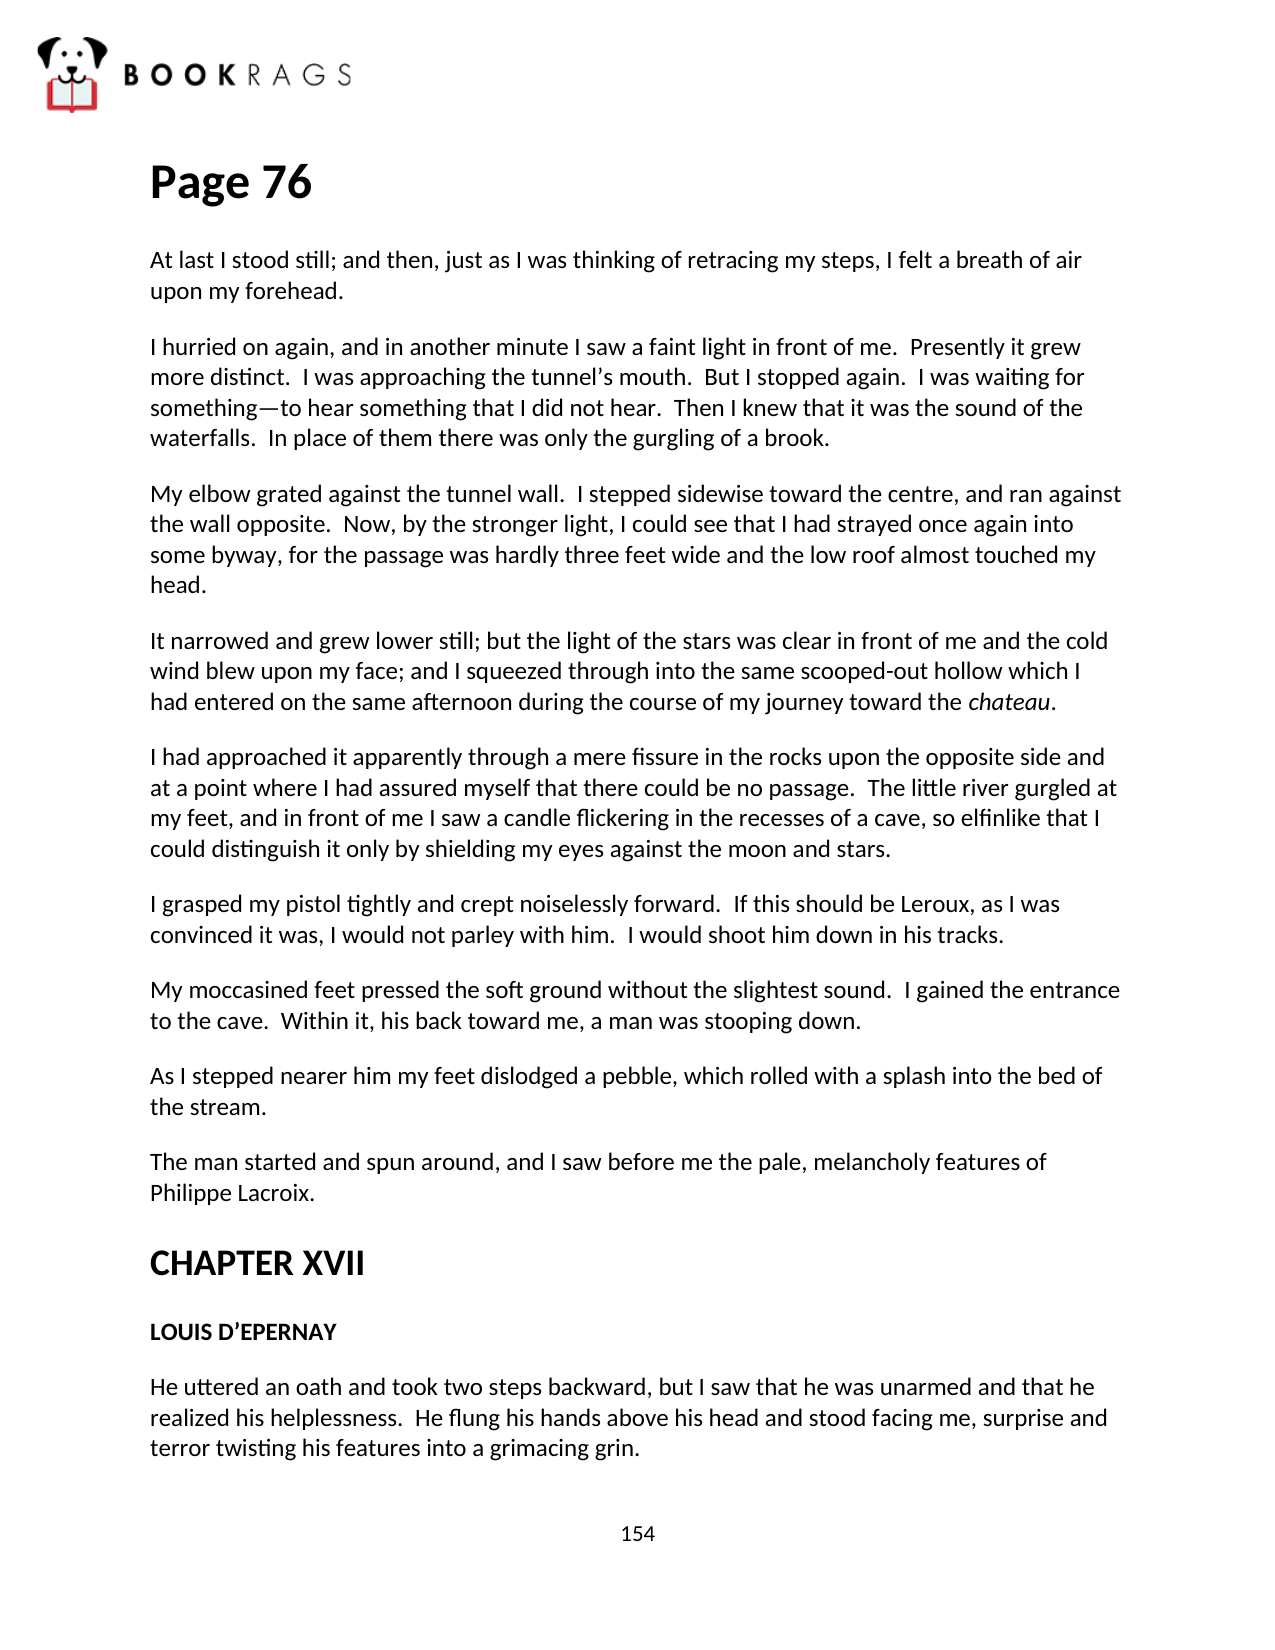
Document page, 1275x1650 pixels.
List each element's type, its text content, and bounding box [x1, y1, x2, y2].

text Page 76 [150, 150, 1125, 211]
text LOUIS D’EPERNAY [150, 1316, 1125, 1346]
text I had approached it apparently through a mere fissure in the rocks upon the opposite side and at a point where I had assured myself that there could be no passage. The little river gurgled at my feet, and in front of me I saw a candle flickering in the recesses of a cave, so elfinlike that I could distinguish it only by shielding my eyes against the moon and stars. [150, 741, 1125, 863]
text He uttered an oath and took two steps backward, but I saw that he was unarmed and that he realized his helplessness. He flung his hands above his head and stood facing me, surprise and terror twisting his features into a grimacing grin. [150, 1371, 1125, 1463]
text I hurried on again, and in another minute I saw a faint light in front of me. Presently it grew more distinct. I was approaching the tunnel’s mouth. But I stopped again. I was waiting for something—­to hear something that I did not hear. Then I knew that it was the sound of the waterfalls. In place of them there was only the gurgling of a brook. [150, 331, 1125, 453]
text The man started and spun around, and I saw before me the pale, melancholy features of Philippe Lacroix. [150, 1147, 1125, 1208]
text My moccasined feet pressed the soft ground without the slightest sound. I gained the entrance to the cave. Within it, his back toward me, a man was stooping down. [150, 974, 1125, 1036]
text I grasped my pistol tightly and crept noiselessly forward. If this should be Leroux, as I was convinced it was, I would not parley with him. I would shoot him down in his tracks. [150, 888, 1125, 949]
text As I stepped nearer him my feet dislodged a pebble, which rolled with a splash into the bed of the stream. [150, 1061, 1125, 1122]
text At last I stood still; and then, just as I was thinking of retracing my steps, I felt a breath of air upon my forehead. [150, 244, 1125, 306]
text It narrowed and grew lower still; but the light of the stars was clear in front of me and the cold wind blew upon my face; and I squeezed through into the same scooped-out hollow which I had entered on the same afternoon during the course of my journey toward the chateau. [150, 625, 1125, 716]
text CHAPTER XVII [150, 1239, 1125, 1284]
picture [37, 37, 351, 113]
text My elbow grated against the tunnel wall. I stepped sidewise toward the centre, and ran against the wall opposite. Now, by the stronger light, I could see that I had strayed once again into some byway, for the passage was hardly three feet wide and the low roof almost touched my head. [150, 478, 1125, 600]
